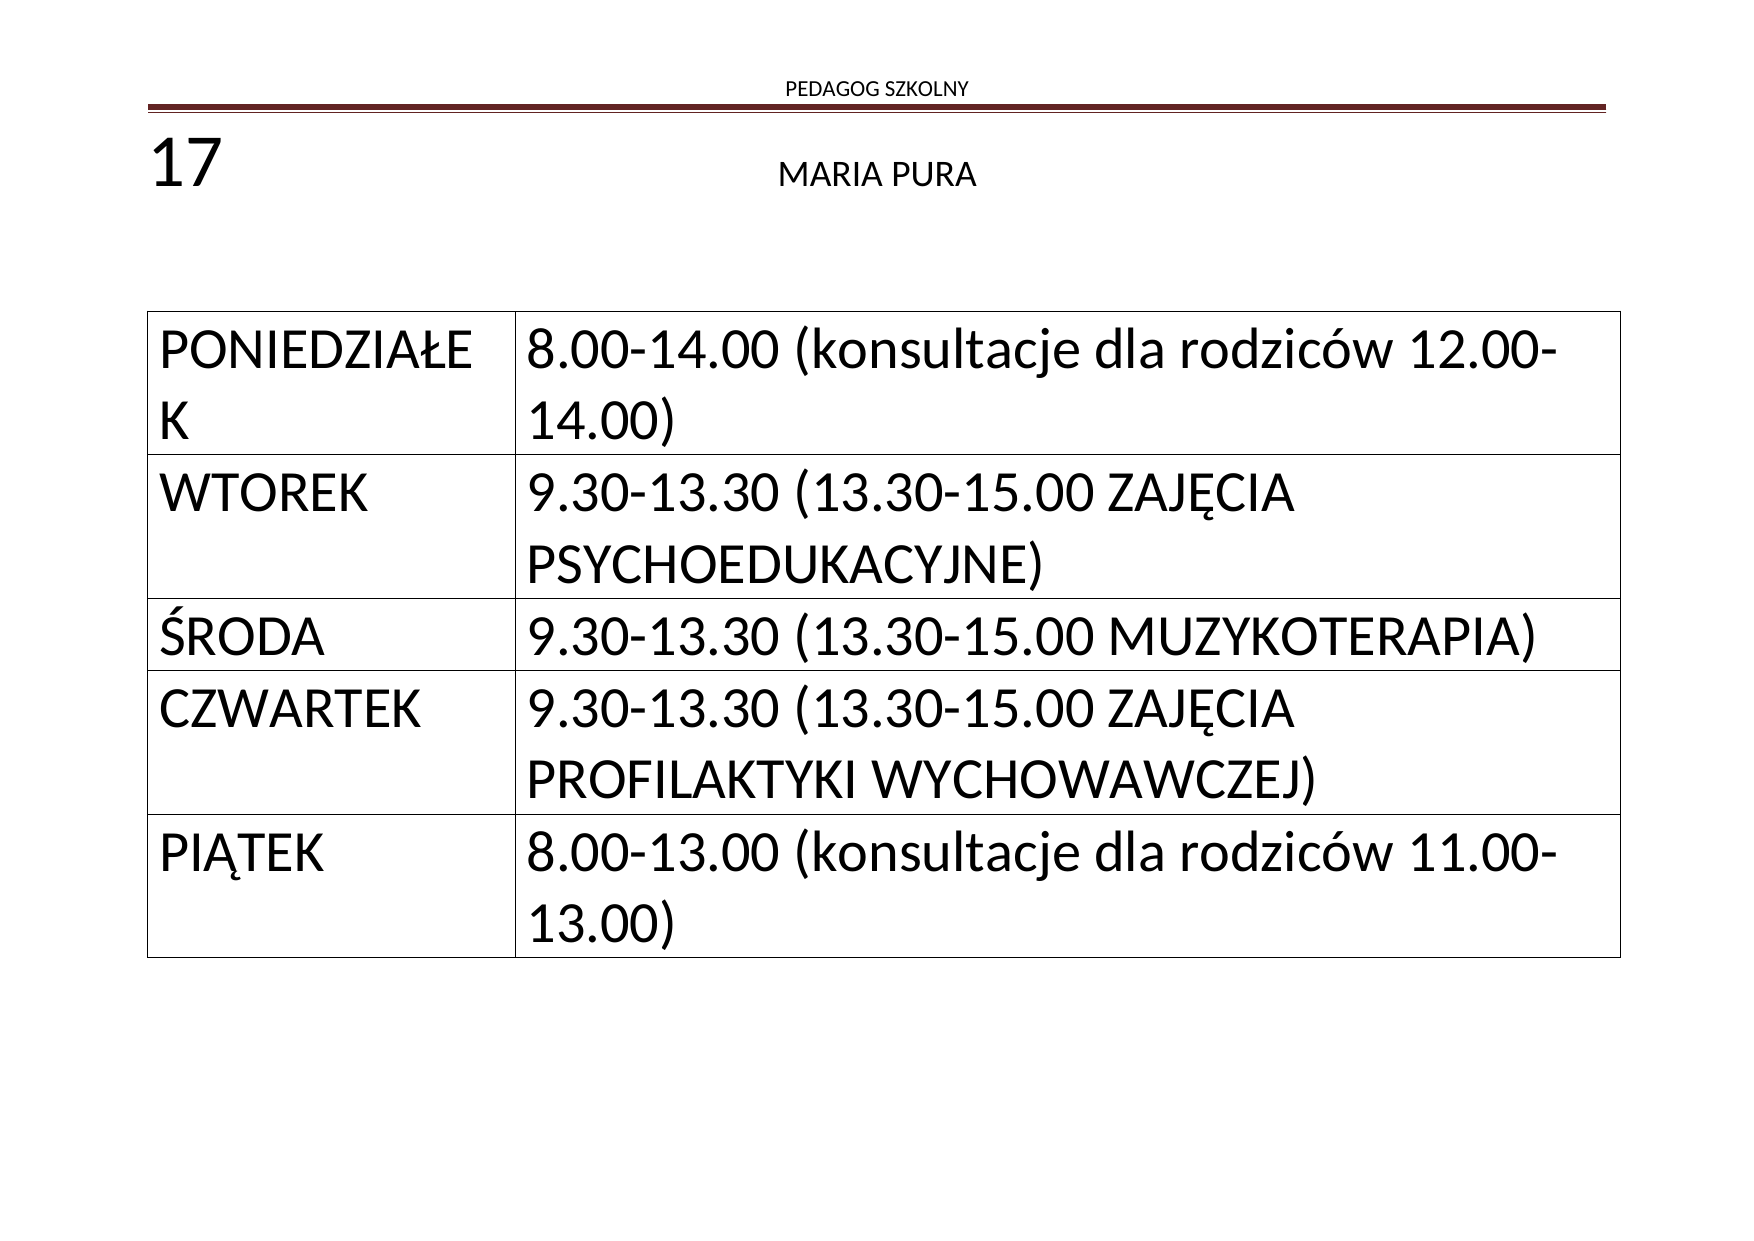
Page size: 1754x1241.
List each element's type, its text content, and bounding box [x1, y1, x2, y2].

table_cell 9.30-13.30 (13.30-15.00 MUZYKOTERAPIA) [516, 599, 1620, 670]
table_cell PIĄTEK [148, 815, 515, 957]
table_header 8.00-14.00 (konsultacje dla rodziców 12.00-14.00) [516, 312, 1620, 454]
table_header PONIEDZIAŁEK [148, 312, 515, 454]
table_cell ŚRODA [148, 599, 515, 670]
table_cell 9.30-13.30 (13.30-15.00 ZAJĘCIA PSYCHOEDUKACYJNE) [516, 455, 1620, 598]
table_cell CZWARTEK [148, 671, 515, 813]
table_cell WTOREK [148, 455, 515, 598]
table_cell 9.30-13.30 (13.30-15.00 ZAJĘCIA PROFILAKTYKI WYCHOWAWCZEJ) [516, 671, 1620, 813]
table_cell 8.00-13.00 (konsultacje dla rodziców 11.00-13.00) [516, 815, 1620, 957]
